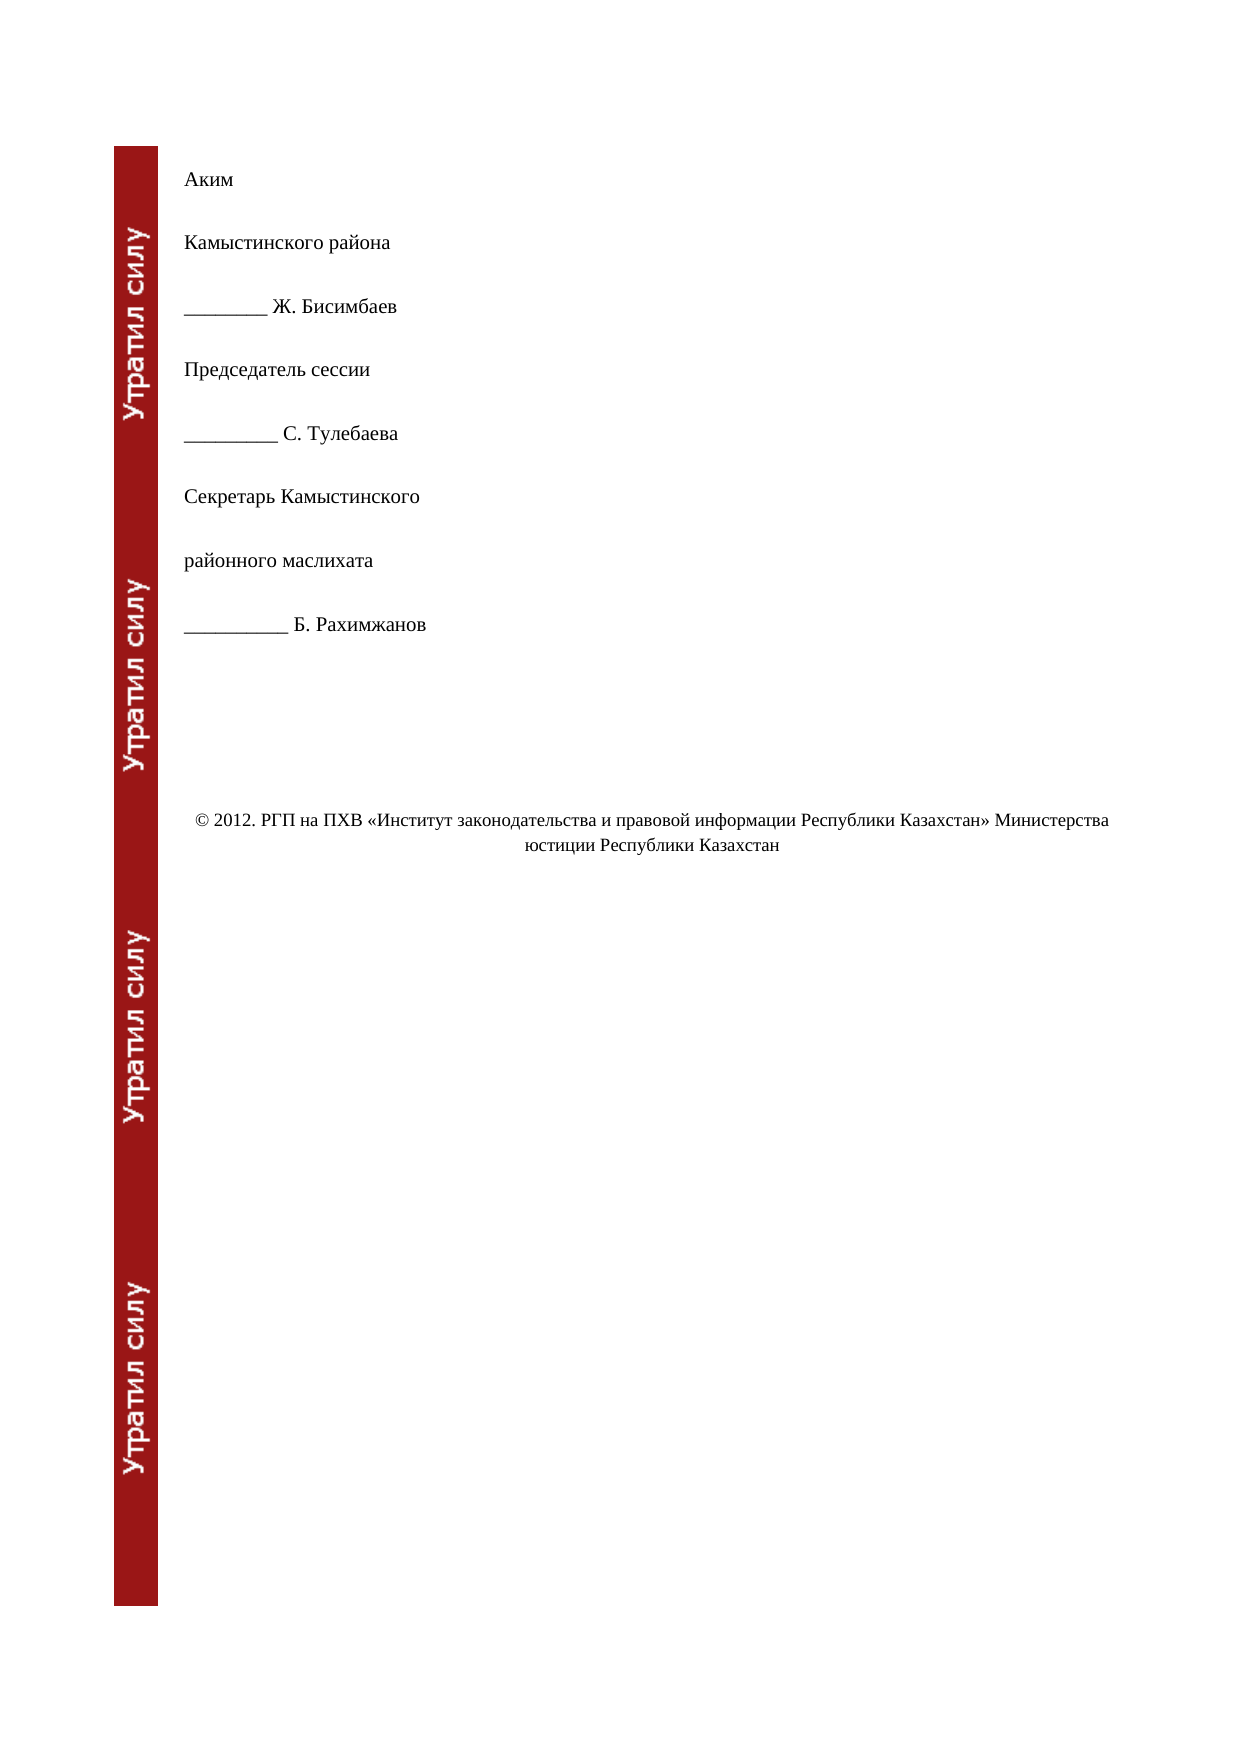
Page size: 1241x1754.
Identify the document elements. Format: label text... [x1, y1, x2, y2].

table_cell ________ Ж. Бисимбаев [101, 277, 1240, 341]
text © 2012. РГП на ПХВ «Институт законодательства и правовой информации Республики Казахстан» Министерства юстиции Республики Казахстан [112, 809, 1128, 856]
table_cell районного маслихата [101, 531, 1240, 595]
table_cell Секретарь Камыстинского [101, 468, 1240, 531]
table_cell Председатель сессии [101, 341, 1240, 404]
picture [114, 146, 158, 150]
table_cell Камыстинского района [101, 214, 1240, 277]
picture [114, 658, 158, 809]
table_cell _________ С. Тулебаева [101, 404, 1240, 468]
table_cell __________ Б. Рахимжанов [101, 595, 1240, 658]
table_header Аким [101, 150, 1240, 213]
picture [114, 856, 158, 1606]
